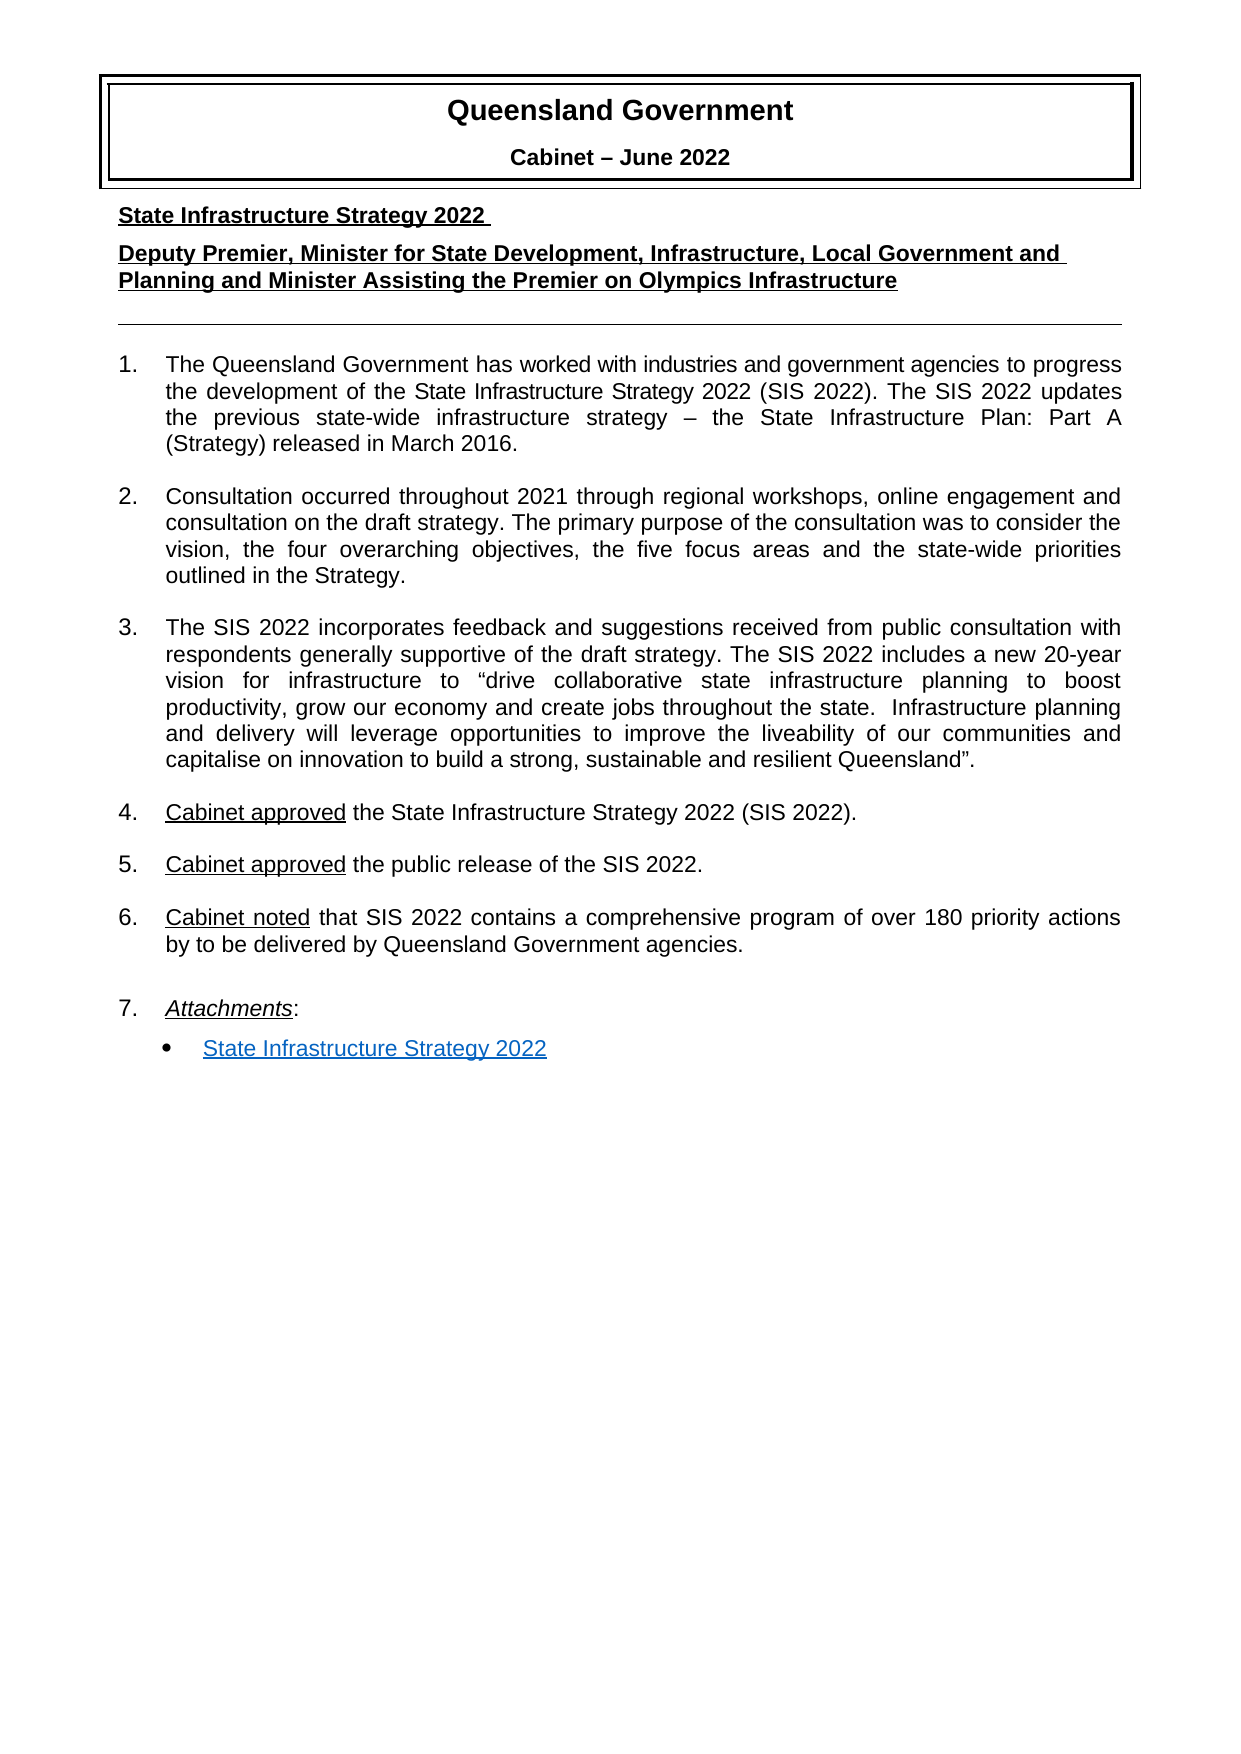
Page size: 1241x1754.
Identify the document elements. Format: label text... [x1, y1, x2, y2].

list State Infrastructure Strategy 2022 [162, 1034, 1122, 1061]
list Cabinet approved the State Infrastructure Strategy 2022 (SIS 2022). [118, 798, 1122, 825]
list The Queensland Government has worked with industries and government agencies to progress the development of the State Infrastructure Strategy 2022 (SIS 2022). The SIS 2022 updates the previous state-wide infrastructure strategy – the State Infrastructure Plan: Part A (Strategy) released in March 2016. [118, 350, 1122, 457]
list The SIS 2022 incorporates feedback and suggestions received from public consultation with respondents generally supportive of the draft strategy. The SIS 2022 includes a new 20-year vision for infrastructure to “drive collaborative state infrastructure planning to boost productivity, grow our economy and create jobs throughout the state. Infrastructure planning and delivery will leverage opportunities to improve the liveability of our communities and capitalise on innovation to build a strong, sustainable and resilient Queensland”. [118, 613, 1122, 773]
list Attachments: [118, 994, 1122, 1022]
list Cabinet approved the public release of the SIS 2022. [118, 850, 1122, 878]
list Cabinet noted that SIS 2022 contains a comprehensive program of over 180 priority actions by to be delivered by Queensland Government agencies. [118, 903, 1122, 957]
list Consultation occurred throughout 2021 through regional workshops, online engagement and consultation on the draft strategy. The primary purpose of the consultation was to consider the vision, the four overarching objectives, the five focus areas and the state-wide priorities outlined in the Strategy. [118, 482, 1122, 588]
